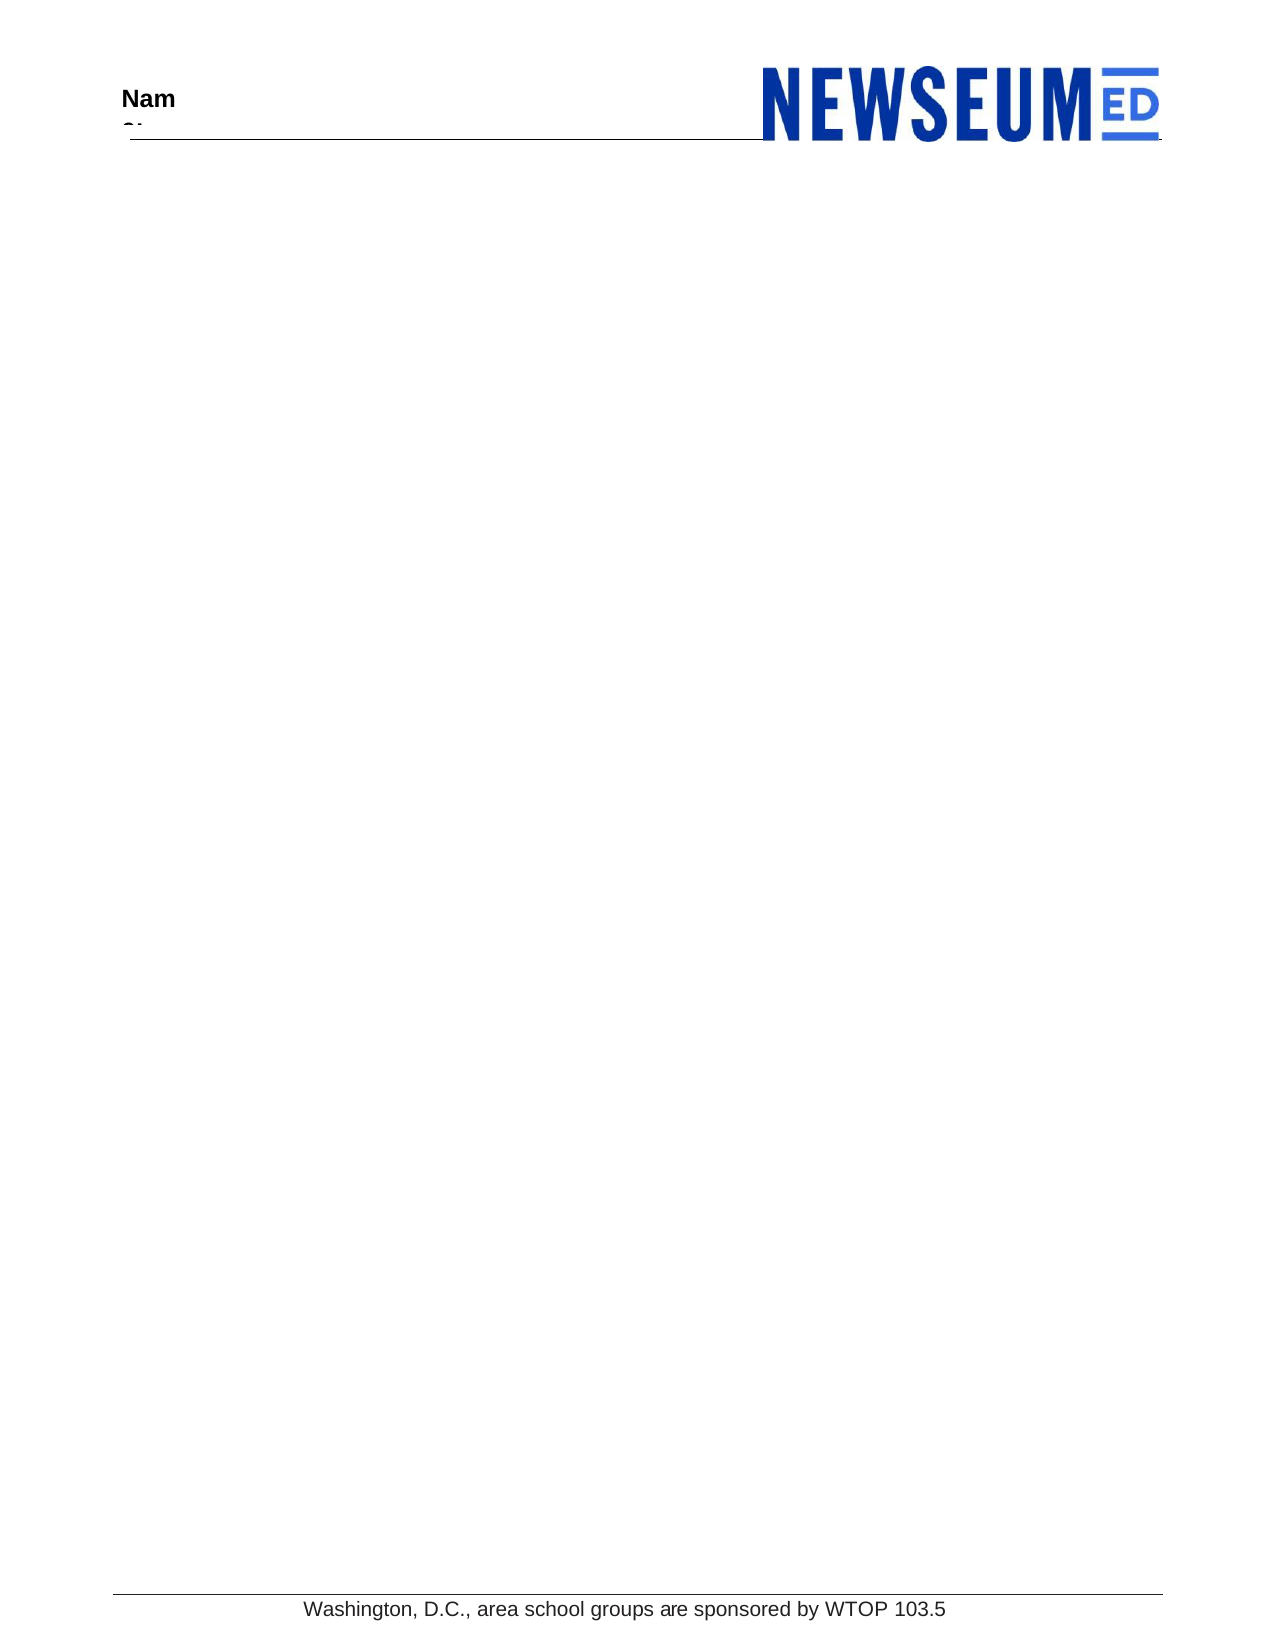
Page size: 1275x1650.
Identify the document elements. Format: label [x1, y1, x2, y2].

picture [763, 66, 1159, 142]
